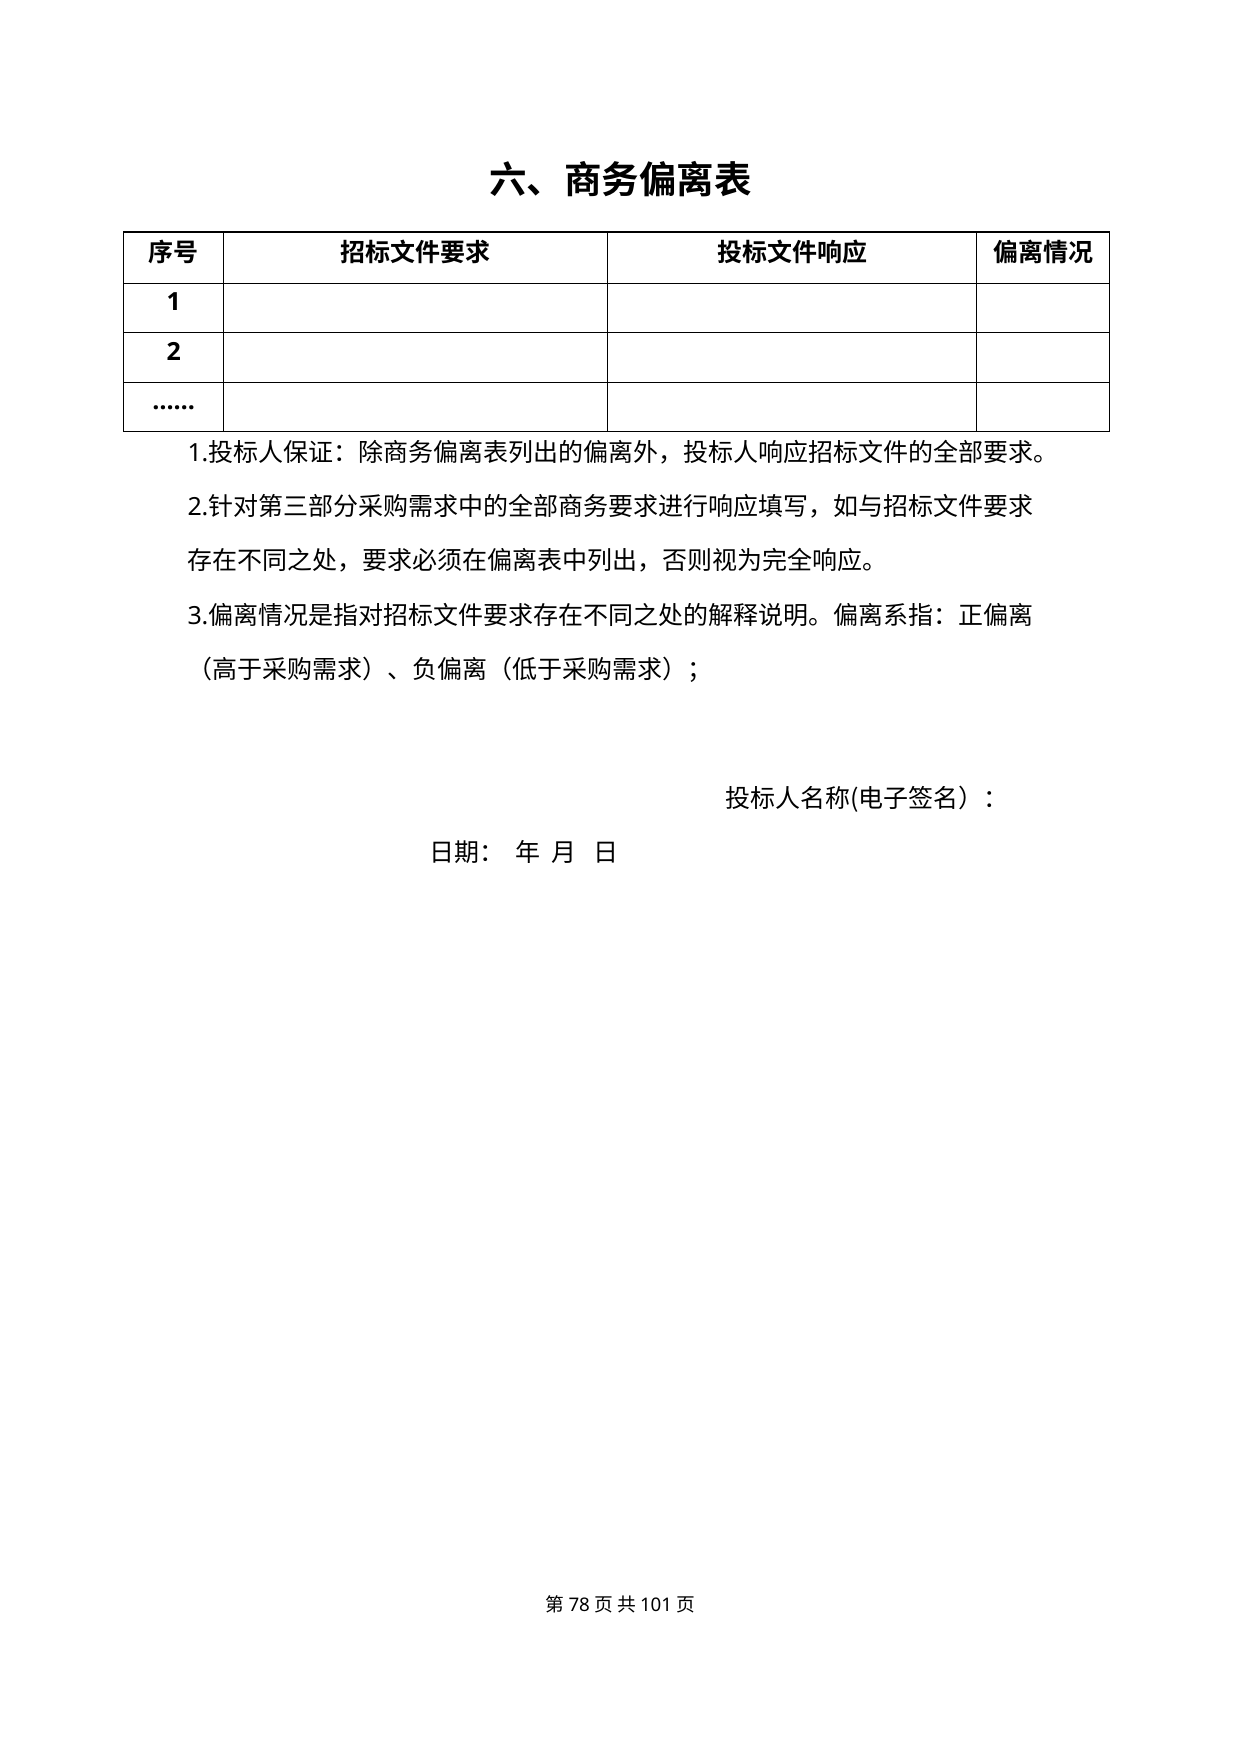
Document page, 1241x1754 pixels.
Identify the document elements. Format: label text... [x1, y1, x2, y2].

table_cell [224, 383, 607, 431]
table_cell 2 [124, 333, 223, 382]
table_cell [224, 284, 607, 332]
table_cell [977, 284, 1109, 332]
table_cell [608, 383, 976, 431]
table_cell [977, 383, 1109, 431]
subtitle 六、商务偏离表 [187, 150, 1053, 204]
table_cell 1 [124, 284, 223, 332]
table_header 投标文件响应 [608, 233, 976, 283]
text 投标人名称(电子签名）： [187, 778, 1053, 814]
table_cell [608, 333, 976, 382]
table_header 偏离情况 [977, 233, 1109, 283]
table_cell …… [124, 383, 223, 431]
text 日期： 年 月 日 [187, 832, 1053, 869]
table_cell [608, 284, 976, 332]
table_cell [977, 333, 1109, 382]
table_header 序号 [124, 233, 223, 283]
text 2.针对第三部分采购需求中的全部商务要求进行响应填写，如与招标文件要求存在不同之处，要求必须在偏离表中列出，否则视为完全响应。 [187, 486, 1053, 577]
text 1.投标人保证：除商务偏离表列出的偏离外，投标人响应招标文件的全部要求。 [187, 432, 1053, 468]
table_cell [224, 333, 607, 382]
table_header 招标文件要求 [224, 233, 607, 283]
text 3.偏离情况是指对招标文件要求存在不同之处的解释说明。偏离系指：正偏离（高于采购需求）、负偏离（低于采购需求）； [187, 595, 1053, 686]
